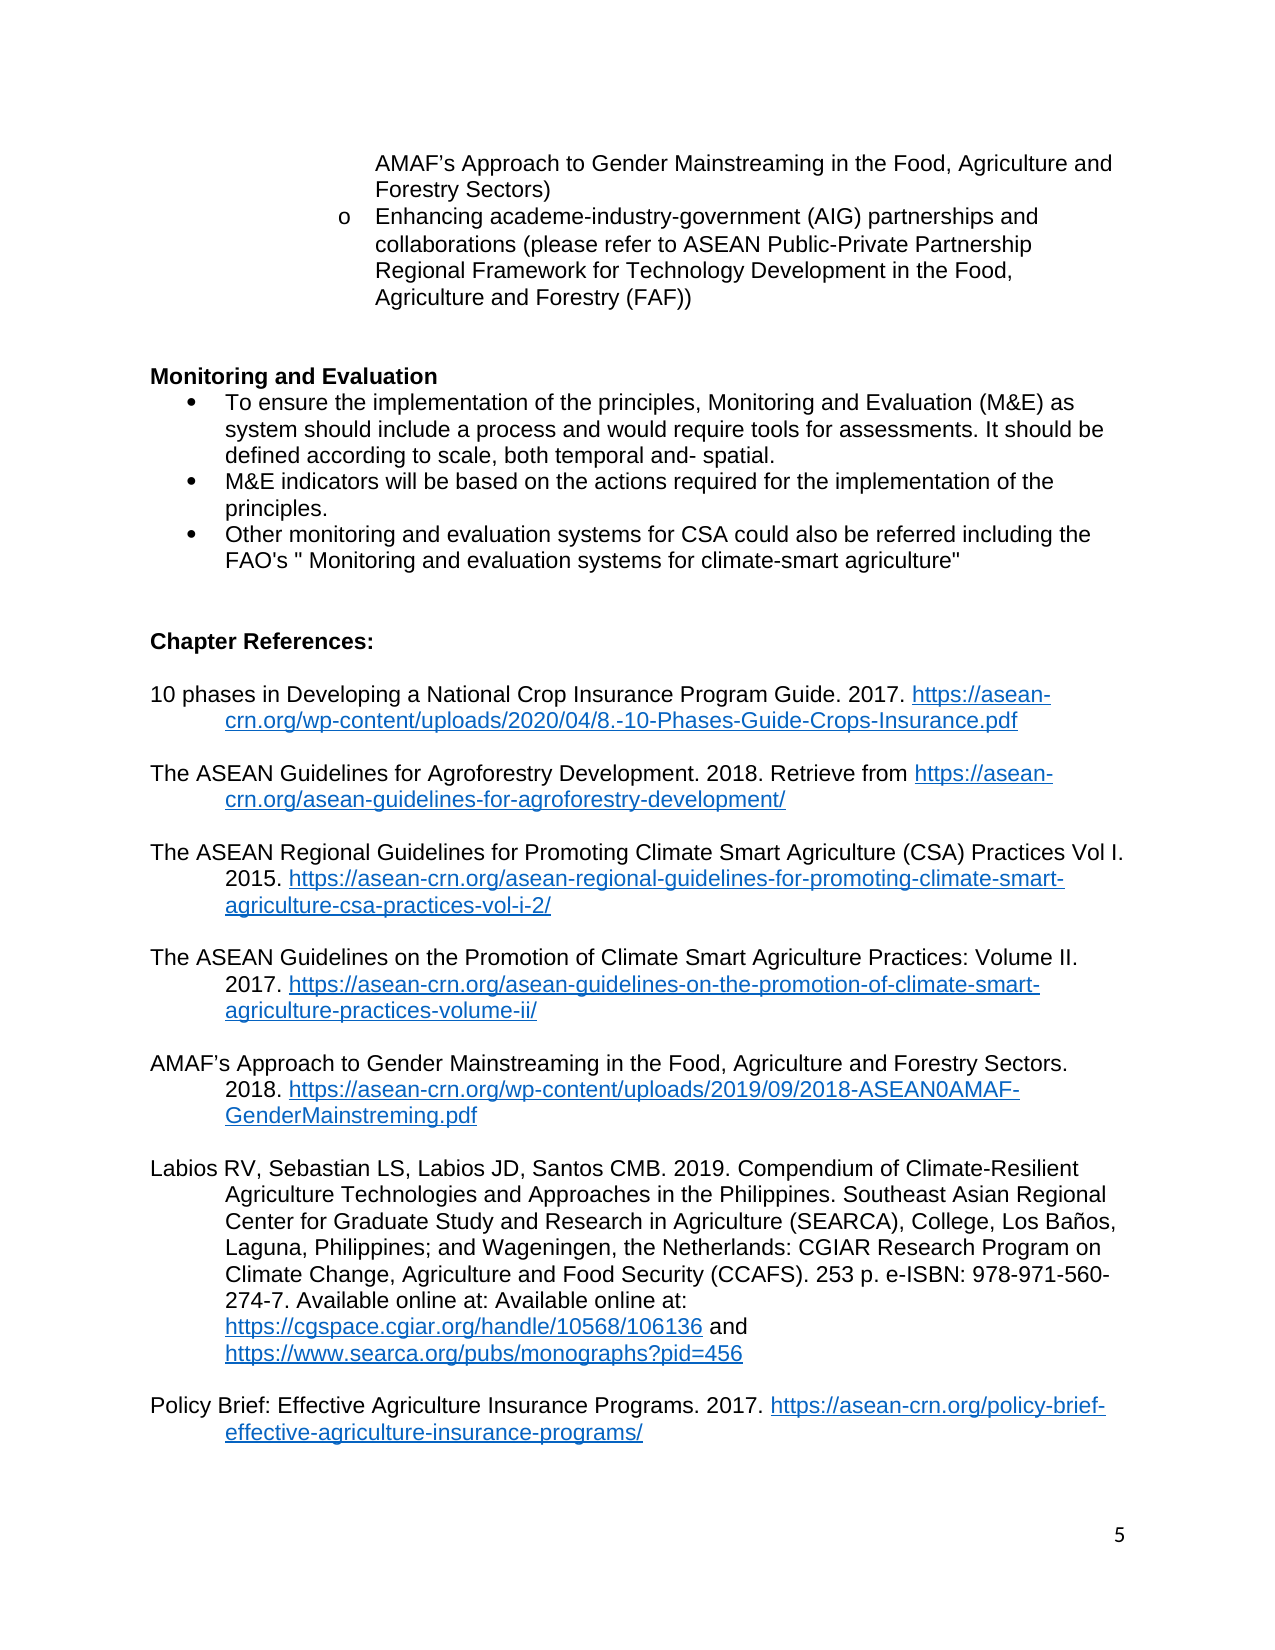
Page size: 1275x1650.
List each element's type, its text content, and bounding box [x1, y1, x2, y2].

list To ensure the implementation of the principles, Monitoring and Evaluation (M&E) as system should include a process and would require tools for assessments. It should be defined according to scale, both temporal and- spatial. [187, 389, 1125, 468]
text Labios RV, Sebastian LS, Labios JD, Santos CMB. 2019. Compendium of Climate-Resilient Agriculture Technologies and Approaches in the Philippines. Southeast Asian Regional Center for Graduate Study and Research in Agriculture (SEARCA), College, Los Baños, Laguna, Philippines; and Wageningen, the Netherlands: CGIAR Research Program on Climate Change, Agriculture and Food Security (CCAFS). 253 p. e-ISBN: 978-971-560-274-7. Available online at: Available online at: https://cgspace.cgiar.org/handle/10568/106136 and https://www.searca.org/pubs/monographs?pid=456 [150, 1155, 1125, 1366]
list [337, 150, 1125, 203]
text Chapter References: [150, 628, 1125, 654]
list Enhancing academe-industry-government (AIG) partnerships and collaborations (please refer to ASEAN Public-Private Partnership Regional Framework for Technology Development in the Food, Agriculture and Forestry (FAF)) [337, 203, 1125, 310]
list Other monitoring and evaluation systems for CSA could also be referred including the FAO's " Monitoring and evaluation systems for climate-smart agriculture" [187, 521, 1125, 574]
text The ASEAN Regional Guidelines for Promoting Climate Smart Agriculture (CSA) Practices Vol I. 2015. https://asean-crn.org/asean-regional-guidelines-for-promoting-climate-smart-agriculture-csa-practices-vol-i-2/ [150, 839, 1125, 918]
text The ASEAN Guidelines on the Promotion of Climate Smart Agriculture Practices: Volume II. 2017. https://asean-crn.org/asean-guidelines-on-the-promotion-of-climate-smart-agriculture-practices-volume-ii/ [150, 944, 1125, 1023]
text Monitoring and Evaluation [150, 363, 1125, 389]
text AMAF’s Approach to Gender Mainstreaming in the Food, Agriculture and Forestry Sectors. 2018. https://asean-crn.org/wp-content/uploads/2019/09/2018-ASEAN0AMAF-GenderMainstreming.pdf [150, 1050, 1125, 1129]
text 10 phases in Developing a National Crop Insurance Program Guide. 2017. https://asean-crn.org/wp-content/uploads/2020/04/8.-10-Phases-Guide-Crops-Insurance.pdf [150, 681, 1125, 733]
text Policy Brief: Effective Agriculture Insurance Programs. 2017. https://asean-crn.org/policy-brief-effective-agriculture-insurance-programs/ [150, 1392, 1125, 1445]
list M&E indicators will be based on the actions required for the implementation of the principles. [187, 468, 1125, 521]
text The ASEAN Guidelines for Agroforestry Development. 2018. Retrieve from https://asean-crn.org/asean-guidelines-for-agroforestry-development/ [150, 760, 1125, 812]
